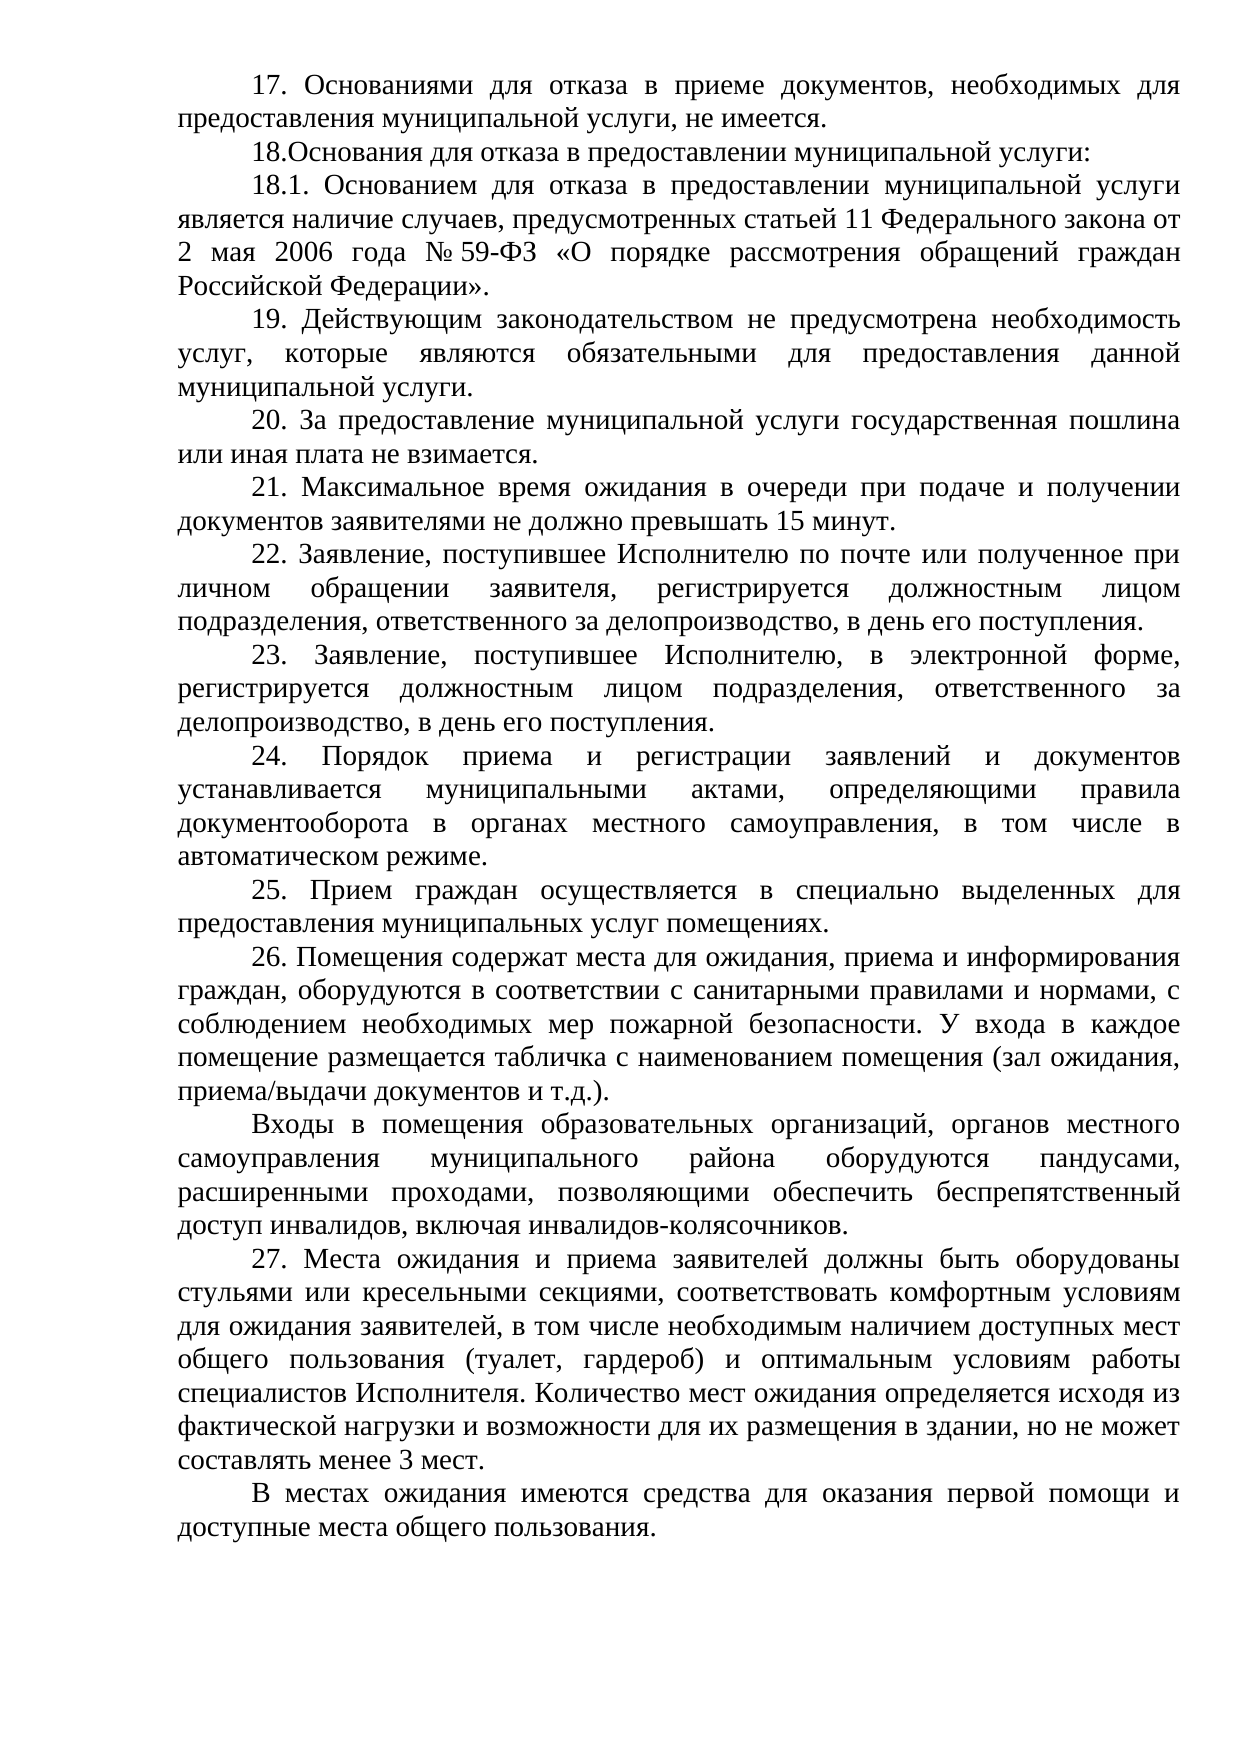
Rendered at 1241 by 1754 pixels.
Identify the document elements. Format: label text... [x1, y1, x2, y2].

text 25. Прием граждан осуществляется в специально выделенных для предоставления муниципальных услуг помещениях. [177, 872, 1181, 939]
text 20. За предоставление муниципальной услуги государственная пошлина или иная плата не взимается. [177, 402, 1181, 469]
text 21. Максимальное время ожидания в очереди при подаче и получении документов заявителями не должно превышать 15 минут. [177, 469, 1181, 536]
text 22. Заявление, поступившее Исполнителю по почте или полученное при личном обращении заявителя, регистрируется должностным лицом подразделения, ответственного за делопроизводство, в день его поступления. [177, 536, 1181, 637]
text 26. Помещения содержат места для ожидания, приема и информирования граждан, оборудуются в соответствии с санитарными правилами и нормами, с соблюдением необходимых мер пожарной безопасности. У входа в каждое помещение размещается табличка с наименованием помещения (зал ожидания, приема/выдачи документов и т.д.). [177, 939, 1181, 1107]
text 27. Места ожидания и приема заявителей должны быть оборудованы стульями или кресельными секциями, соответствовать комфортным условиям для ожидания заявителей, в том числе необходимым наличием доступных мест общего пользования (туалет, гардероб) и оптимальным условиям работы специалистов Исполнителя. Количество мест ожидания определяется исходя из фактической нагрузки и возможности для их размещения в здании, но не может составлять менее 3 мест. [177, 1241, 1181, 1476]
text В местах ожидания имеются средства для оказания первой помощи и доступные места общего пользования. [177, 1476, 1181, 1543]
text 18.Основания для отказа в предоставлении муниципальной услуги: [177, 134, 1181, 167]
text 24. Порядок приема и регистрации заявлений и документов устанавливается муниципальными актами, определяющими правила документооборота в органах местного самоуправления, в том числе в автоматическом режиме. [177, 738, 1181, 872]
text Входы в помещения образовательных организаций, органов местного самоуправления муниципального района оборудуются пандусами, расширенными проходами, позволяющими обеспечить беспрепятственный доступ инвалидов, включая инвалидов-колясочников. [177, 1107, 1181, 1241]
text 23. Заявление, поступившее Исполнителю, в электронной форме, регистрируется должностным лицом подразделения, ответственного за делопроизводство, в день его поступления. [177, 637, 1181, 738]
text 17. Основаниями для отказа в приеме документов, необходимых для предоставления муниципальной услуги, не имеется. [177, 67, 1181, 134]
text 18.1. Основанием для отказа в предоставлении муниципальной услуги является наличие случаев, предусмотренных статьей 11 Федерального закона от 2 мая 2006 года № 59-ФЗ «О порядке рассмотрения обращений граждан Российской Федерации». [177, 167, 1181, 302]
text 19. Действующим законодательством не предусмотрена необходимость услуг, которые являются обязательными для предоставления данной муниципальной услуги. [177, 302, 1181, 402]
